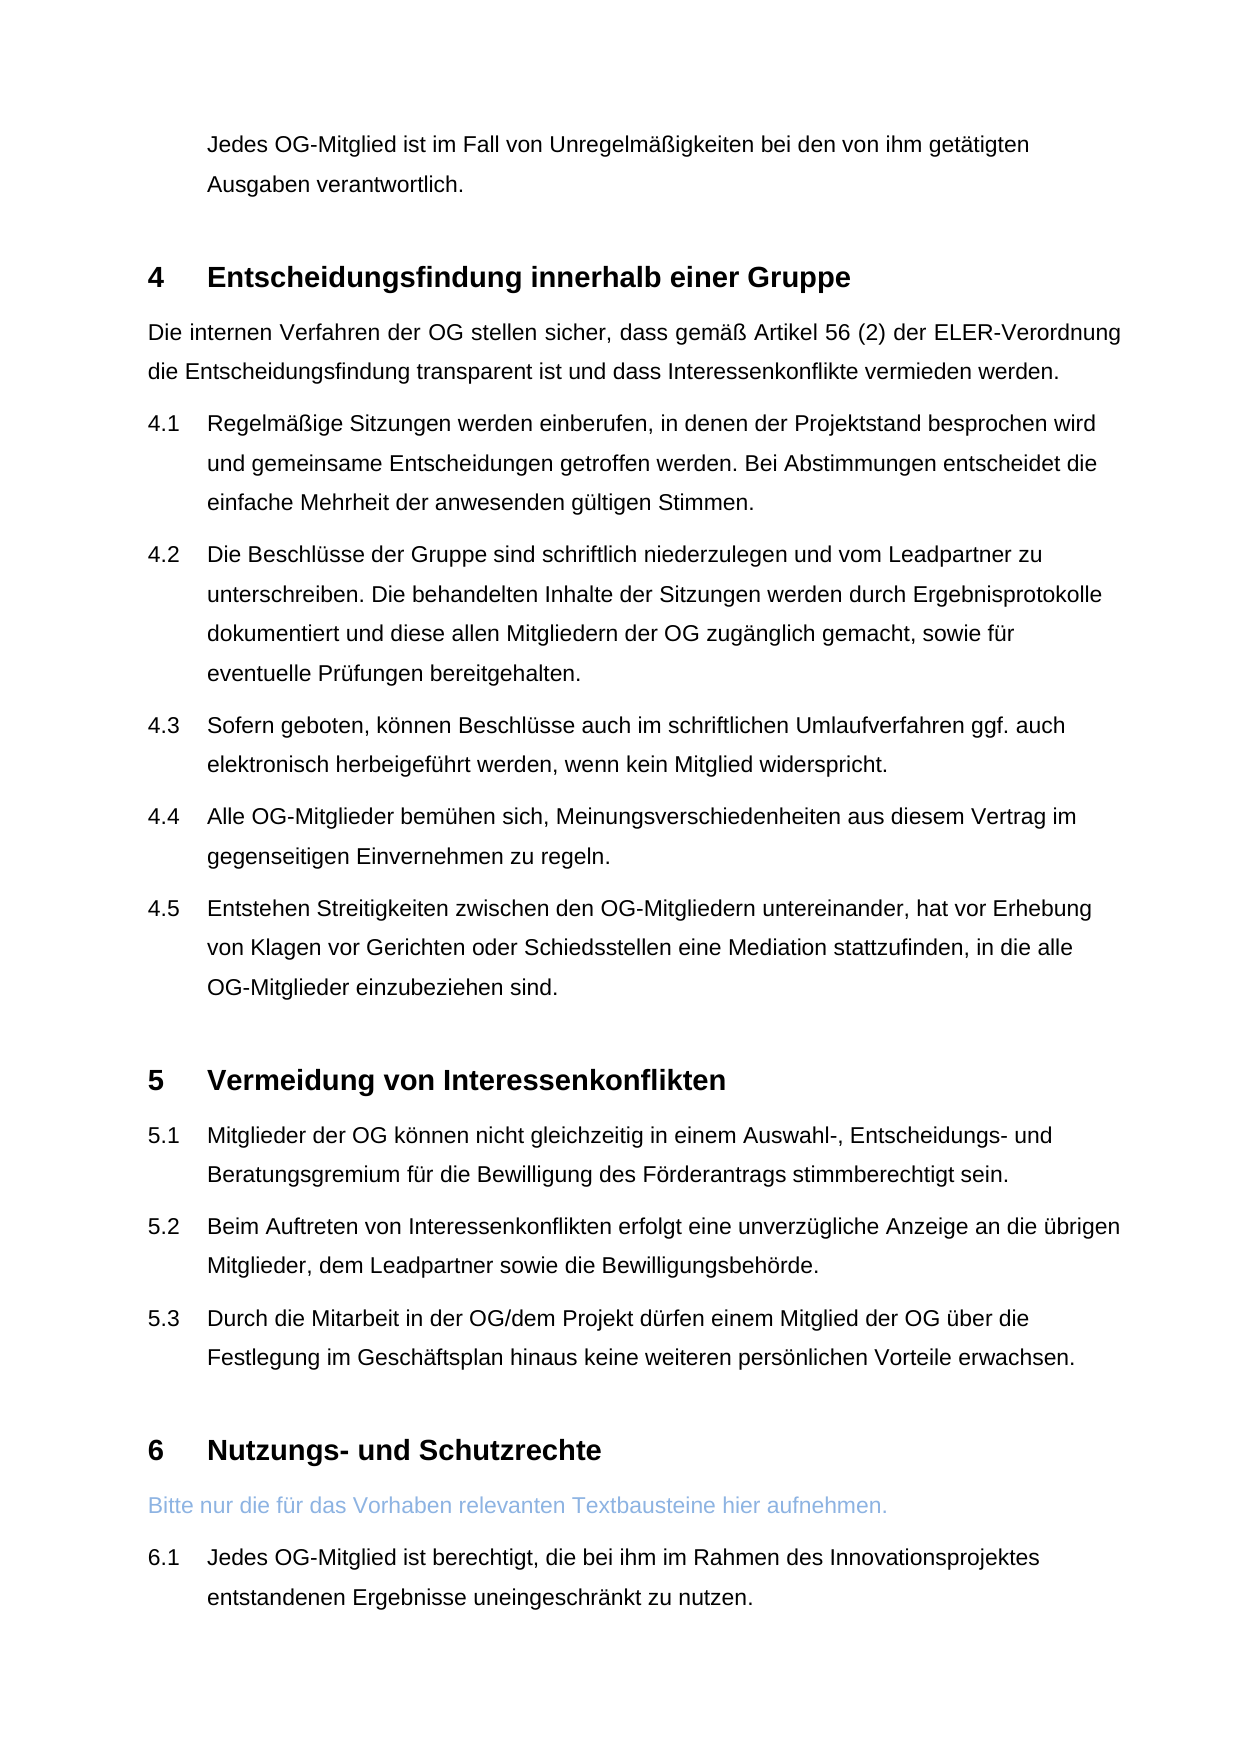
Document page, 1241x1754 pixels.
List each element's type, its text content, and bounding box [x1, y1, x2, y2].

subtitle 4.5 Entstehen Streitigkeiten zwischen den OG-Mitgliedern untereinander, hat vor Erhebung von Klagen vor Gerichten oder Schiedsstellen eine Mediation stattzufinden, in die alle OG-Mitglieder einzubeziehen sind. [148, 894, 1122, 1000]
subtitle 5.1 Mitglieder der OG können nicht gleichzeitig in einem Auswahl-, Entscheidungs- und Beratungsgremium für die Bewilligung des Förderantrags stimmberechtigt sein. [148, 1122, 1122, 1187]
subtitle 4.1 Regelmäßige Sitzungen werden einberufen, in denen der Projektstand besprochen wird und gemeinsame Entscheidungen getroffen werden. Bei Abstimmungen entscheidet die einfache Mehrheit der anwesenden gültigen Stimmen. [148, 410, 1122, 516]
subtitle 6.1 Jedes OG-Mitglied ist berechtigt, die bei ihm im Rahmen des Innovationsprojektes entstandenen Ergebnisse uneingeschränkt zu nutzen. [148, 1544, 1122, 1610]
subtitle Nutzungs- und Schutzrechte [148, 1433, 1122, 1467]
text Bitte nur die für das Vorhaben relevanten Textbausteine hier aufnehmen. [148, 1492, 1122, 1518]
subtitle Entscheidungsfindung innerhalb einer Gruppe [148, 260, 1122, 294]
subtitle 4.2 Die Beschlüsse der Gruppe sind schriftlich niederzulegen und vom Leadpartner zu unterschreiben. Die behandelten Inhalte der Sitzungen werden durch Ergebnisprotokolle dokumentiert und diese allen Mitgliedern der OG zugänglich gemacht, sowie für eventuelle Prüfungen bereitgehalten. [148, 541, 1122, 686]
text Jedes OG-Mitglied ist im Fall von Unregelmäßigkeiten bei den von ihm getätigten Ausgaben verantwortlich. [207, 131, 1122, 197]
subtitle Vermeidung von Interessenkonflikten [148, 1063, 1122, 1097]
subtitle 4.4 Alle OG-Mitglieder bemühen sich, Meinungsverschiedenheiten aus diesem Vertrag im gegenseitigen Einvernehmen zu regeln. [148, 803, 1122, 869]
subtitle 4.3 Sofern geboten, können Beschlüsse auch im schriftlichen Umlaufverfahren ggf. auch elektronisch herbeigeführt werden, wenn kein Mitglied widerspricht. [148, 712, 1122, 777]
subtitle 5.2 Beim Auftreten von Interessenkonflikten erfolgt eine unverzügliche Anzeige an die übrigen Mitglieder, dem Leadpartner sowie die Bewilligungsbehörde. [148, 1213, 1122, 1279]
text Die internen Verfahren der OG stellen sicher, dass gemäß Artikel 56 (2) der ELER-Verordnung die Entscheidungsfindung transparent ist und dass Interessenkonflikte vermieden werden. [148, 319, 1122, 385]
subtitle 5.3 Durch die Mitarbeit in der OG/dem Projekt dürfen einem Mitglied der OG über die Festlegung im Geschäftsplan hinaus keine weiteren persönlichen Vorteile erwachsen. [148, 1304, 1122, 1370]
